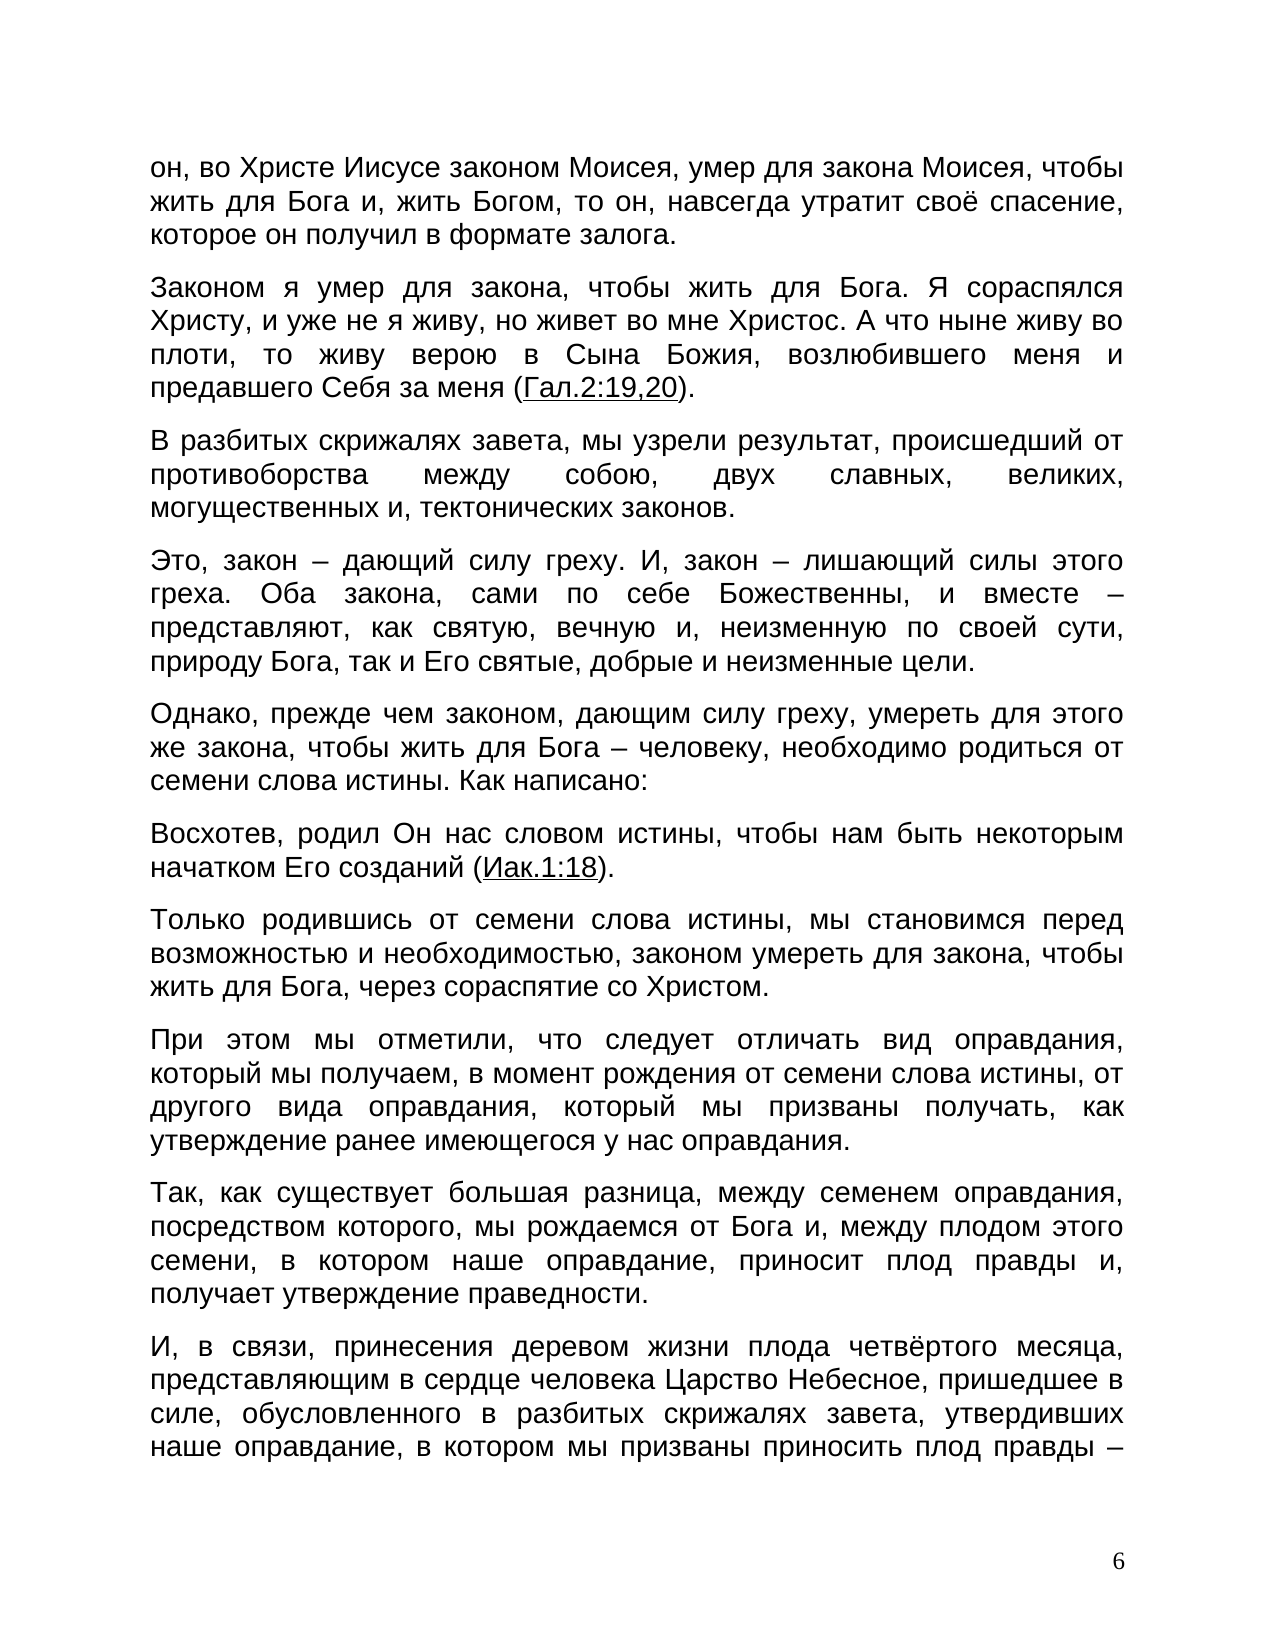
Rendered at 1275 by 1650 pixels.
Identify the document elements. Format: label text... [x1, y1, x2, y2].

text Так, как существует большая разница, между семенем оправдания, посредством которого, мы рождаемся от Бога и, между плодом этого семени, в котором наше оправдание, приносит плод правды и, получает утверждение праведности. [150, 1175, 1125, 1309]
text Это, закон – дающий силу греху. И, закон – лишающий силы этого греха. Оба закона, сами по себе Божественны, и вместе – представляют, как святую, вечную и, неизменную по своей сути, природу Бога, так и Его святые, добрые и неизменные цели. [150, 543, 1125, 677]
text Однако, прежде чем законом, дающим силу греху, умереть для этого же закона, чтобы жить для Бога – человеку, необходимо родиться от семени слова истины. Как написано: [150, 696, 1125, 797]
text В разбитых скрижалях завета, мы узрели результат, происшедший от противоборства между собою, двух славных, великих, могущественных и, тектонических законов. [150, 423, 1125, 524]
text Только родившись от семени слова истины, мы становимся перед возможностью и необходимостью, законом умереть для закона, чтобы жить для Бога, через сораспятие со Христом. [150, 902, 1125, 1003]
text При этом мы отметили, что следует отличать вид оправдания, который мы получаем, в момент рождения от семени слова истины, от другого вида оправдания, который мы призваны получать, как утверждение ранее имеющегося у нас оправдания. [150, 1022, 1125, 1156]
text Законом я умер для закона, чтобы жить для Бога. Я сораспялся Христу, и уже не я живу, но живет во мне Христос. А что ныне живу во плоти, то живу верою в Сына Божия, возлюбившего меня и предавшего Себя за меня (Гал.2:19,20). [150, 270, 1125, 404]
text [150, 1329, 1125, 1463]
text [150, 150, 1125, 251]
text Восхотев, родил Он нас словом истины, чтобы нам быть некоторым начатком Его созданий (Иак.1:18). [150, 816, 1125, 883]
